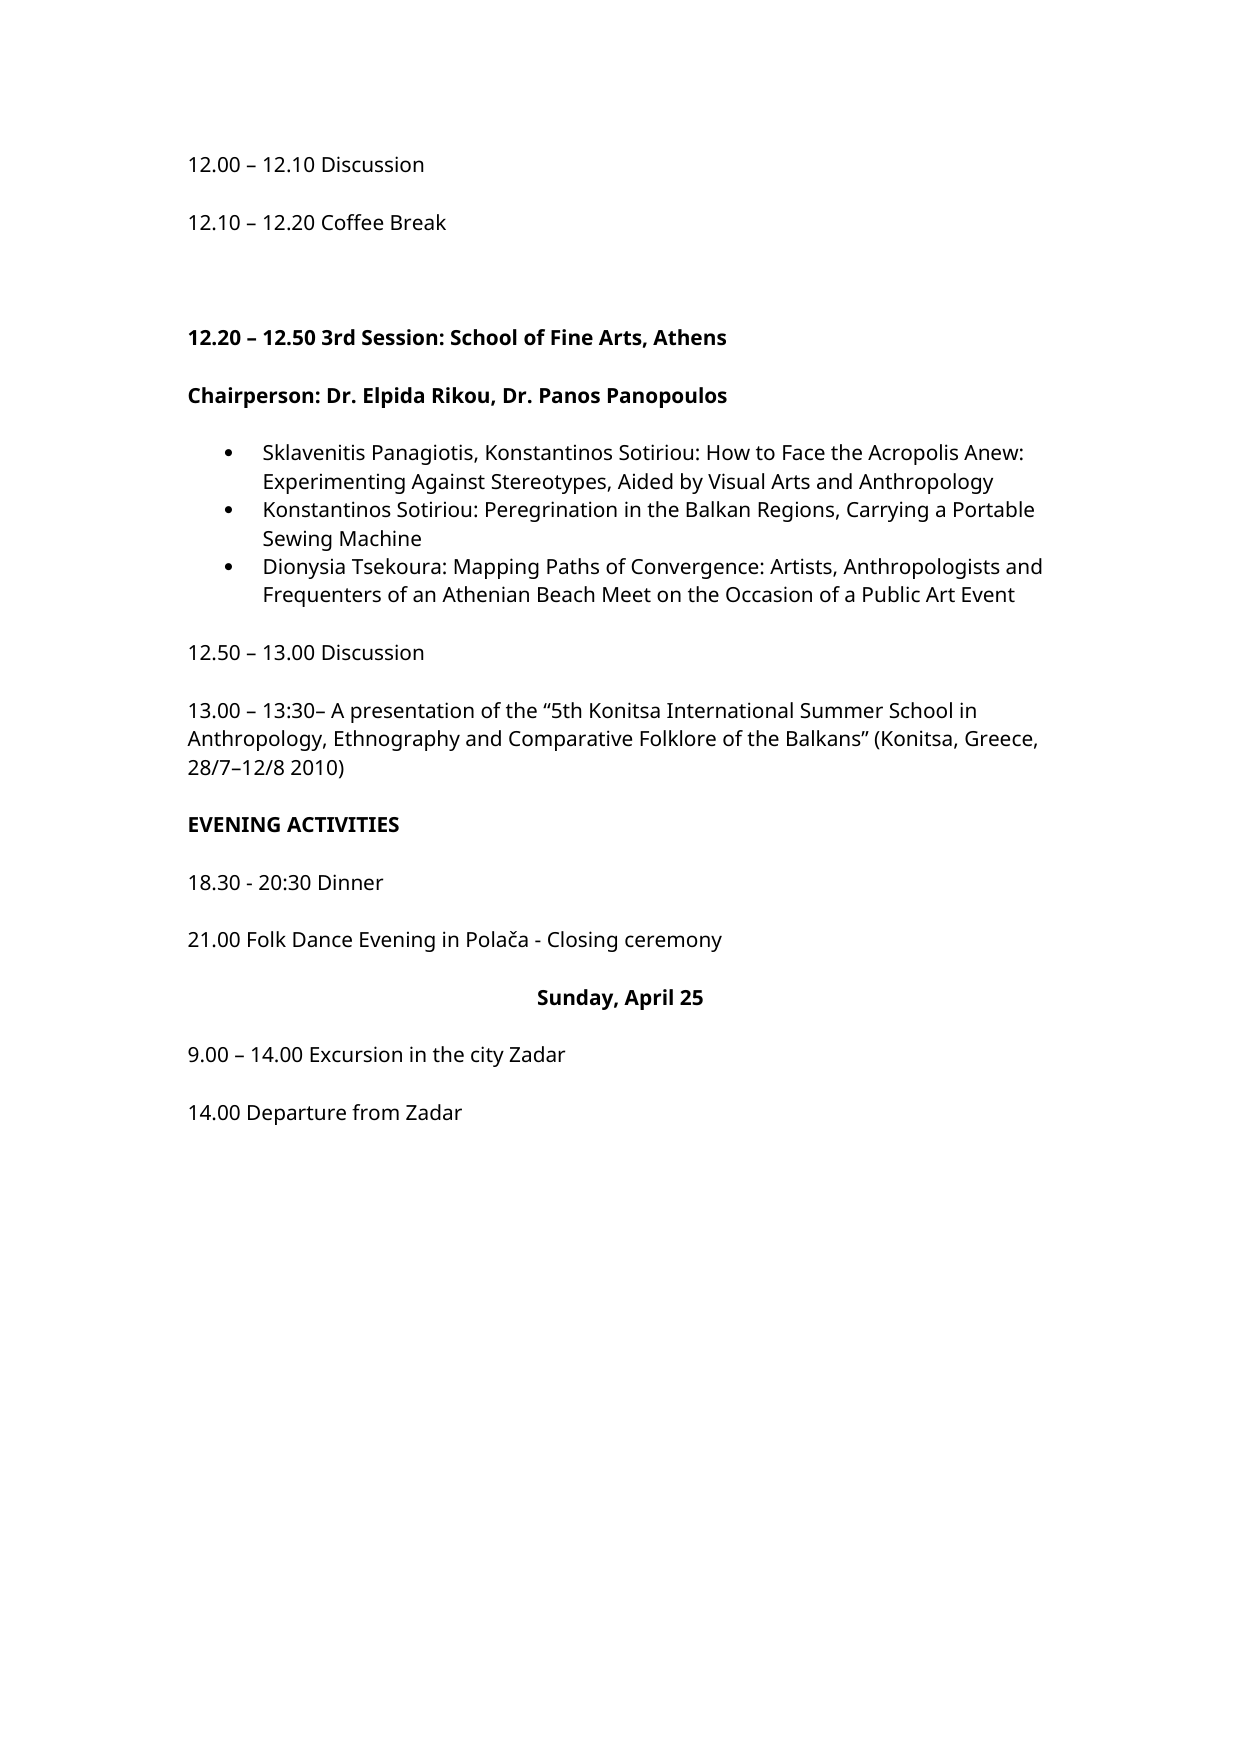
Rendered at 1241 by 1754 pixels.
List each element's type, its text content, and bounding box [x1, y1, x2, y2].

text 9.00 – 14.00 Excursion in the city Zadar [187, 1041, 1053, 1069]
list Konstantinos Sotiriou: Peregrination in the Balkan Regions, Carrying a Portable Sewing Machine [225, 495, 1053, 552]
text 18.30 - 20:30 Dinner [187, 868, 1053, 896]
text Sunday, April 25 [187, 983, 1053, 1011]
text 13.00 – 13:30– A presentation of the “5th Konitsa International Summer School in Anthropology, Ethnography and Comparative Folklore of the Balkans” (Konitsa, Greece, 28/7–12/8 2010) [187, 696, 1053, 781]
text 12.10 – 12.20 Coffee Break [187, 208, 1053, 236]
text 14.00 Departure from Zadar [187, 1098, 1053, 1127]
list Dionysia Tsekoura: Mapping Paths of Convergence: Artists, Anthropologists and Frequenters of an Athenian Beach Meet on the Occasion of a Public Art Event [225, 552, 1053, 609]
text 12.00 – 12.10 Discussion [187, 150, 1053, 178]
list Sklavenitis Panagiotis, Konstantinos Sotiriou: How to Face the Acropolis Anew: Experimenting Against Stereotypes, Aided by Visual Arts and Anthropology [225, 438, 1053, 495]
text 12.20 – 12.50 3rd Session: School of Fine Arts, Athens [187, 323, 1053, 352]
text 12.50 – 13.00 Discussion [187, 638, 1053, 667]
text Chairperson: Dr. Elpida Rikou, Dr. Panos Panopoulos [187, 381, 1053, 409]
text EVENING ACTIVITIES [187, 810, 1053, 839]
text 21.00 Folk Dance Evening in Polača - Closing ceremony [187, 925, 1053, 954]
